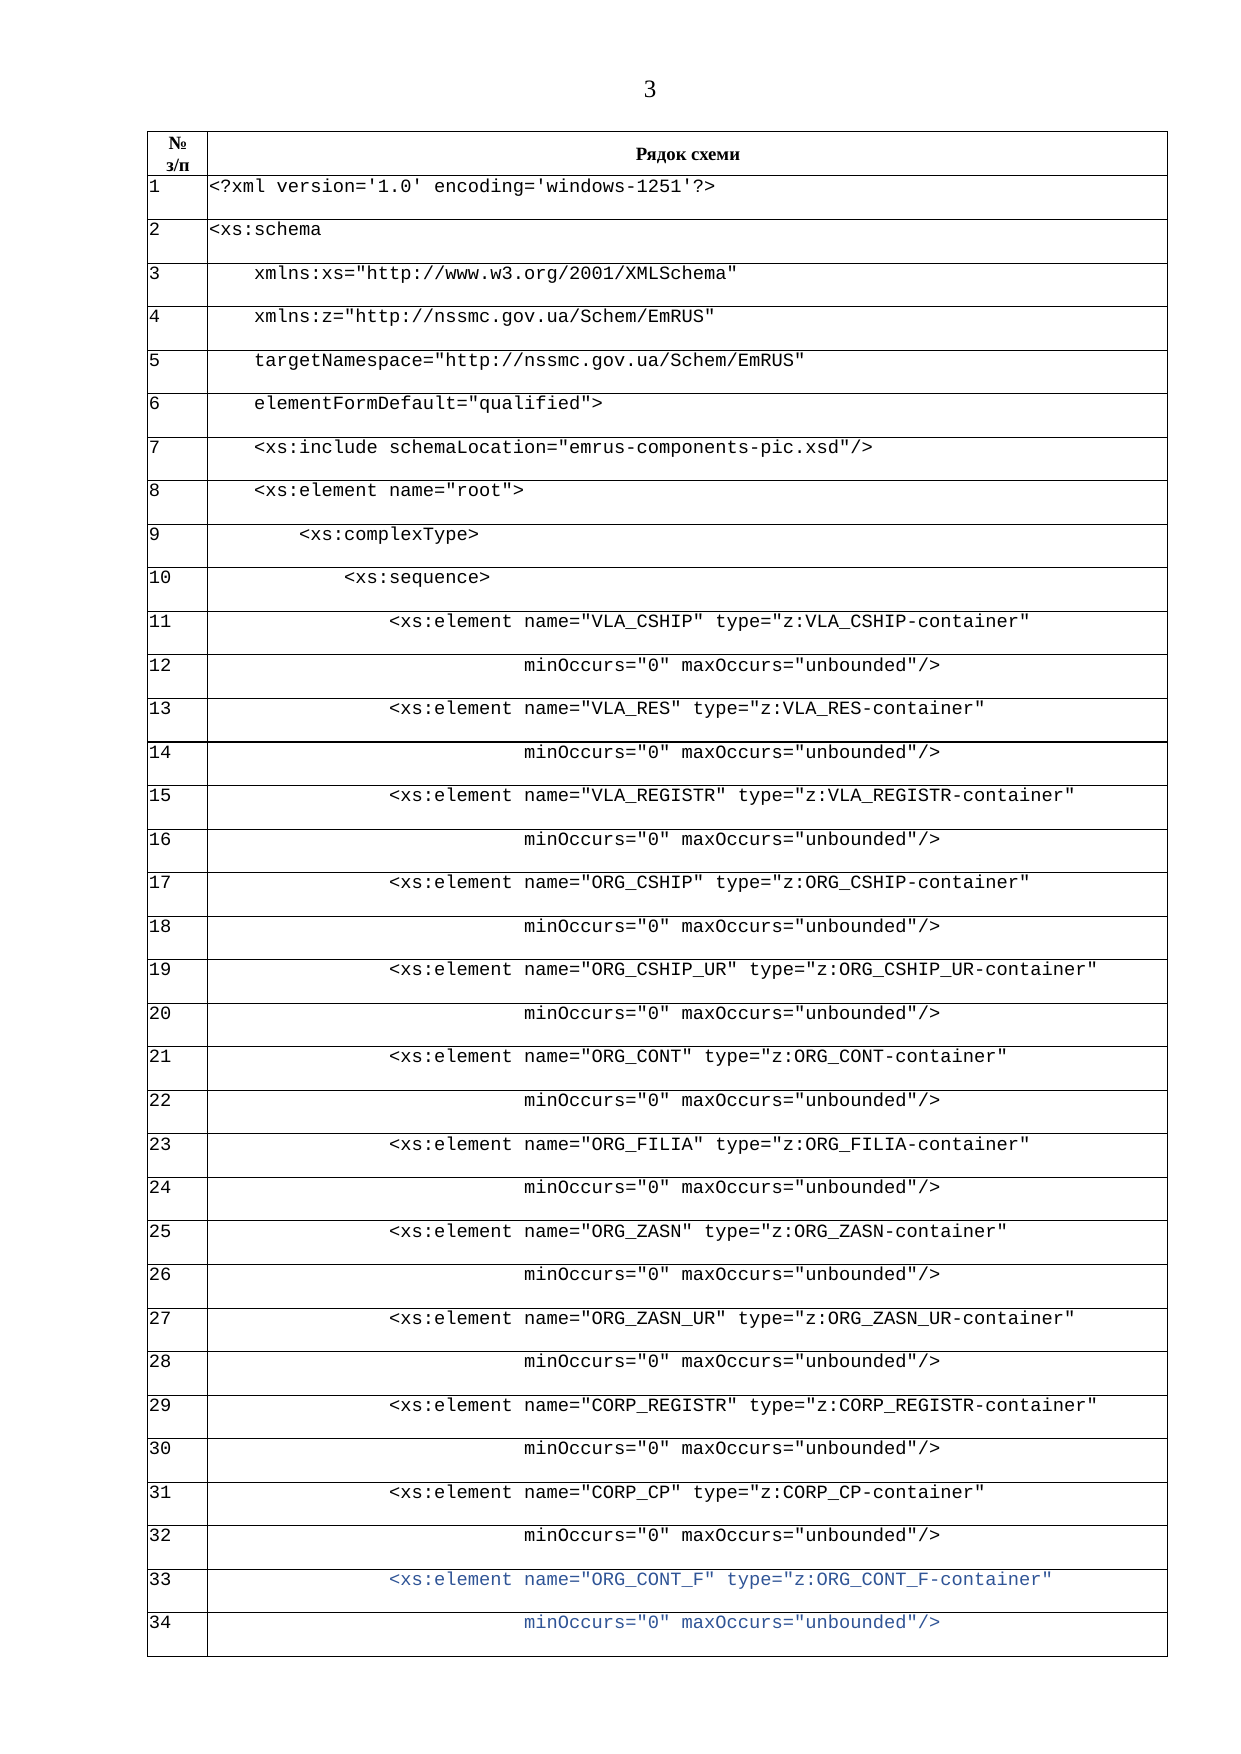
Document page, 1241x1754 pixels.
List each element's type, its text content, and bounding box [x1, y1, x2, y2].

table_cell [148, 786, 207, 828]
table_cell minOccurs="0" maxOccurs="unbounded"/> [208, 917, 1167, 959]
table_cell minOccurs="0" maxOccurs="unbounded"/> [208, 1265, 1167, 1307]
table_cell [148, 351, 207, 393]
table_cell [148, 1134, 207, 1177]
table_cell elementFormDefault="qualified"> [208, 394, 1167, 437]
table_cell [148, 264, 207, 306]
table_cell xmlns:xs="http://www.w3.org/2001/XMLSchema" [208, 264, 1167, 306]
table_cell [148, 481, 207, 524]
table_cell <xs:element name="ORG_CSHIP" type="z:ORG_CSHIP-container" [208, 873, 1167, 916]
table_cell minOccurs="0" maxOccurs="unbounded"/> [208, 1178, 1167, 1220]
table_cell minOccurs="0" maxOccurs="unbounded"/> [208, 1352, 1167, 1394]
table_cell [148, 1613, 207, 1656]
table_cell <xs:schema [208, 220, 1167, 262]
table_cell minOccurs="0" maxOccurs="unbounded"/> [208, 743, 1167, 785]
table_cell [148, 1221, 207, 1264]
table_cell [148, 655, 207, 698]
table_cell [148, 307, 207, 349]
table_cell minOccurs="0" maxOccurs="unbounded"/> [208, 655, 1167, 698]
table_cell [148, 525, 207, 567]
table_cell [148, 743, 207, 785]
table_cell <xs:element name="ORG_ZASN" type="z:ORG_ZASN-container" [208, 1221, 1167, 1264]
table_cell <xs:element name="ORG_ZASN_UR" type="z:ORG_ZASN_UR-container" [208, 1309, 1167, 1351]
table_cell <xs:element name="ORG_FILIA" type="z:ORG_FILIA-container" [208, 1134, 1167, 1177]
table_cell [148, 1091, 207, 1133]
table_cell [148, 873, 207, 916]
table_cell [148, 1526, 207, 1569]
table_header № з/п [148, 132, 207, 175]
table_cell minOccurs="0" maxOccurs="unbounded"/> [208, 1091, 1167, 1133]
table_cell [148, 612, 207, 654]
table_header Рядок схеми [208, 132, 1167, 175]
table_cell [148, 1004, 207, 1046]
table_cell <xs:sequence> [208, 568, 1167, 611]
table_cell [148, 830, 207, 872]
table_cell <xs:element name="ORG_CSHIP_UR" type="z:ORG_CSHIP_UR-container" [208, 960, 1167, 1003]
table_cell [148, 917, 207, 959]
table_cell <xs:complexType> [208, 525, 1167, 567]
table_cell [148, 1309, 207, 1351]
table_cell minOccurs="0" maxOccurs="unbounded"/> [208, 1613, 1167, 1656]
table_cell [148, 1570, 207, 1612]
table_cell [148, 438, 207, 480]
table_cell <xs:element name="VLA_REGISTR" type="z:VLA_REGISTR-container" [208, 786, 1167, 828]
table_cell [148, 394, 207, 437]
table_cell minOccurs="0" maxOccurs="unbounded"/> [208, 1004, 1167, 1046]
table_cell [148, 1178, 207, 1220]
table_cell <xs:include schemaLocation="emrus-components-pic.xsd"/> [208, 438, 1167, 480]
table_cell [148, 1047, 207, 1090]
table_cell [148, 1265, 207, 1307]
table_cell [148, 1439, 207, 1482]
table_cell [148, 1352, 207, 1394]
table_cell [148, 1483, 207, 1525]
table_cell [148, 220, 207, 262]
table_cell [148, 699, 207, 741]
table_cell <xs:element name="VLA_RES" type="z:VLA_RES-container" [208, 699, 1167, 741]
table_cell [148, 568, 207, 611]
table_cell minOccurs="0" maxOccurs="unbounded"/> [208, 1439, 1167, 1482]
table_cell [148, 960, 207, 1003]
table_cell <xs:element name="CORP_CP" type="z:CORP_CP-container" [208, 1483, 1167, 1525]
table_cell <?xml version='1.0' encoding='windows-1251'?> [208, 176, 1167, 219]
table_cell <xs:element name="CORP_REGISTR" type="z:CORP_REGISTR-container" [208, 1396, 1167, 1438]
table_cell minOccurs="0" maxOccurs="unbounded"/> [208, 830, 1167, 872]
table_cell <xs:element name="ORG_CONT" type="z:ORG_CONT-container" [208, 1047, 1167, 1090]
table_cell xmlns:z="http://nssmc.gov.ua/Schem/EmRUS" [208, 307, 1167, 349]
table_cell targetNamespace="http://nssmc.gov.ua/Schem/EmRUS" [208, 351, 1167, 393]
table_cell <xs:element name="ORG_CONT_F" type="z:ORG_CONT_F-container" [208, 1570, 1167, 1612]
table_cell <xs:element name="VLA_CSHIP" type="z:VLA_CSHIP-container" [208, 612, 1167, 654]
table_cell [148, 176, 207, 219]
table_cell <xs:element name="root"> [208, 481, 1167, 524]
table_cell [148, 1396, 207, 1438]
table_cell minOccurs="0" maxOccurs="unbounded"/> [208, 1526, 1167, 1569]
